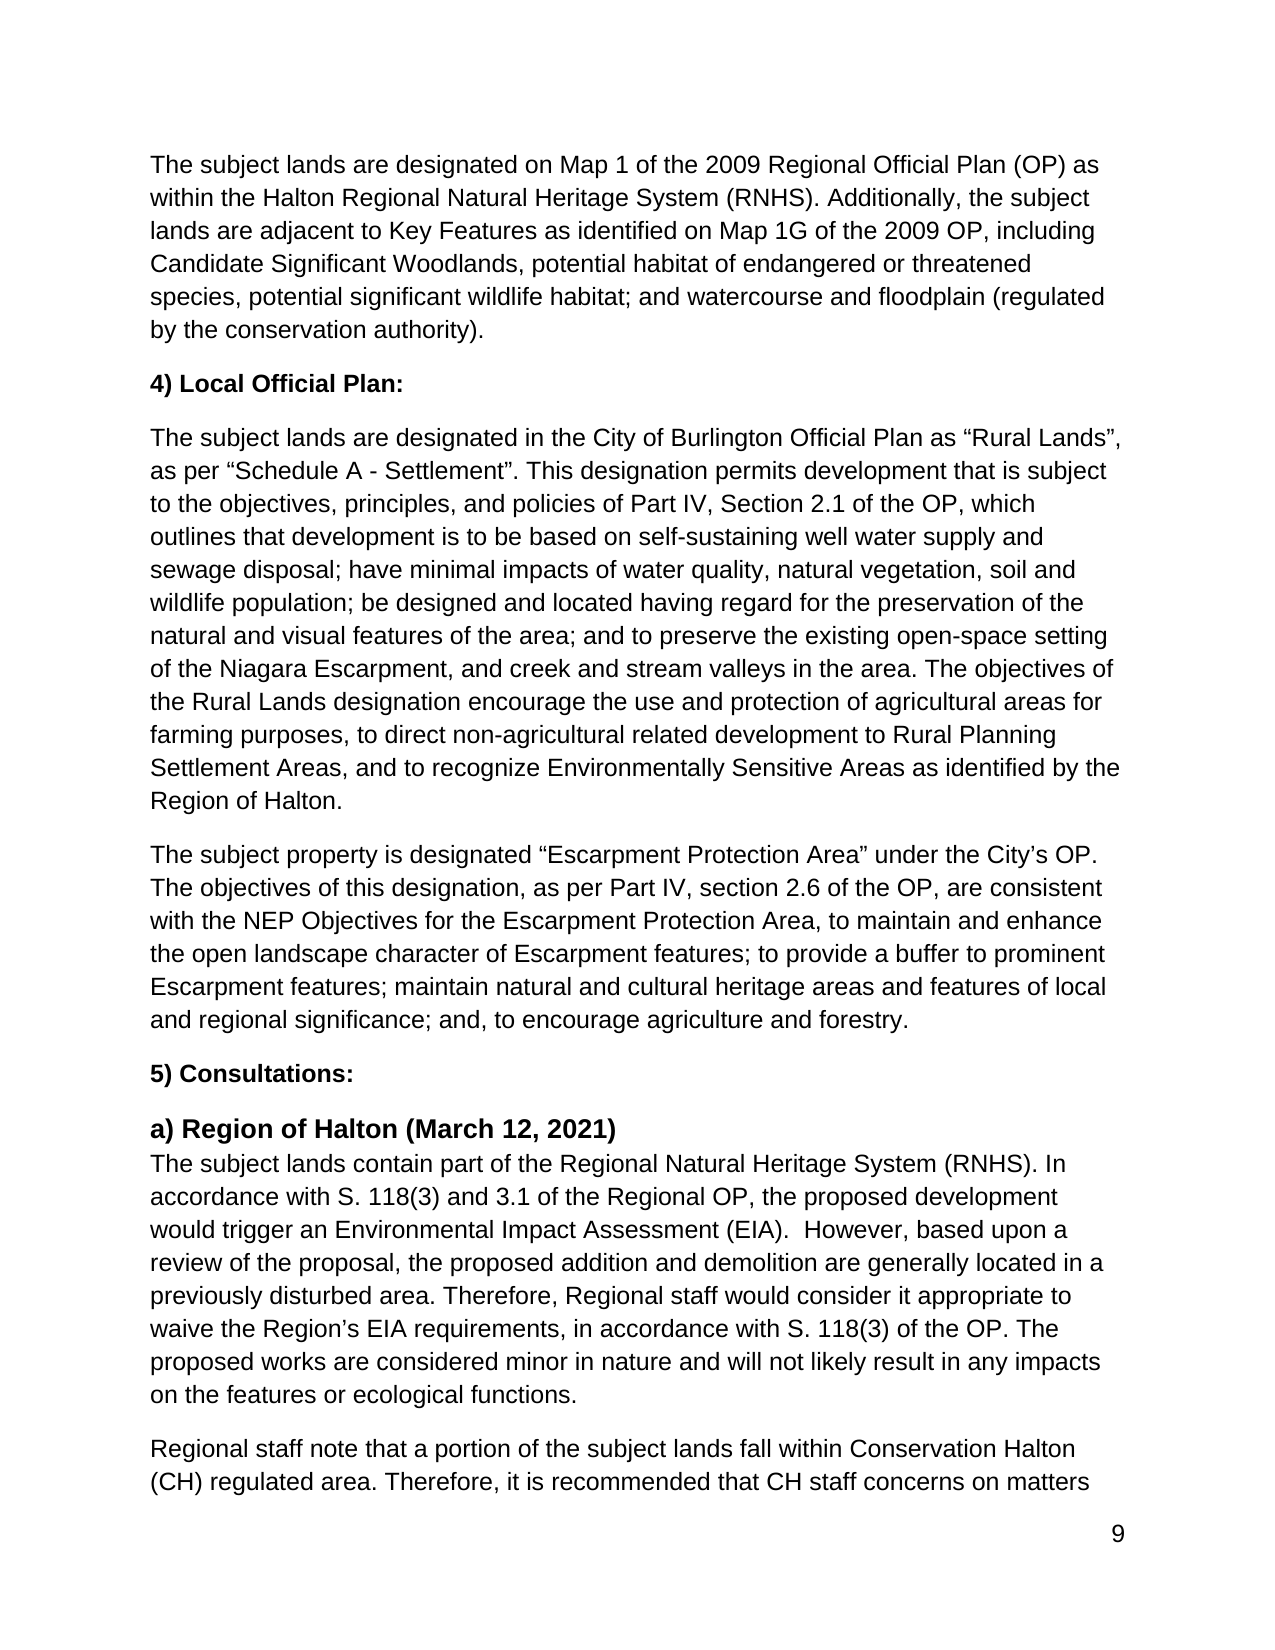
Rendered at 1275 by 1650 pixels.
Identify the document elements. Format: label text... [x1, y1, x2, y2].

subtitle 5) Consultations: [150, 1059, 1125, 1088]
subtitle a) Region of Halton (March 12, 2021) [150, 1113, 1125, 1144]
text The subject lands contain part of the Regional Natural Heritage System (RNHS). In accordance with S. 118(3) and 3.1 of the Regional OP, the proposed development would trigger an Environmental Impact Assessment (EIA). However, based upon a review of the proposal, the proposed addition and demolition are generally located in a previously disturbed area. Therefore, Regional staff would consider it appropriate to waive the Region’s EIA requirements, in accordance with S. 118(3) of the OP. The proposed works are considered minor in nature and will not likely result in any impacts on the features or ecological functions. [150, 1149, 1125, 1408]
text The subject property is designated “Escarpment Protection Area” under the City’s OP. The objectives of this designation, as per Part IV, section 2.6 of the OP, are consistent with the NEP Objectives for the Escarpment Protection Area, to maintain and enhance the open landscape character of Escarpment features; to provide a buffer to prominent Escarpment features; maintain natural and cultural heritage areas and features of local and regional significance; and, to encourage agriculture and forestry. [150, 840, 1125, 1034]
text The subject lands are designated in the City of Burlington Official Plan as “Rural Lands”, as per “Schedule A - Settlement”. This designation permits development that is subject to the objectives, principles, and policies of Part IV, Section 2.1 of the OP, which outlines that development is to be based on self-sustaining well water supply and sewage disposal; have minimal impacts of water quality, natural vegetation, soil and wildlife population; be designed and located having regard for the preservation of the natural and visual features of the area; and to preserve the existing open-space setting of the Niagara Escarpment, and creek and stream valleys in the area. The objectives of the Rural Lands designation encourage the use and protection of agricultural areas for farming purposes, to direct non-agricultural related development to Rural Planning Settlement Areas, and to recognize Environmentally Sensitive Areas as identified by the Region of Halton. [150, 423, 1125, 815]
subtitle 4) Local Official Plan: [150, 369, 1125, 398]
text The subject lands are designated on Map 1 of the 2009 Regional Official Plan (OP) as within the Halton Regional Natural Heritage System (RNHS). Additionally, the subject lands are adjacent to Key Features as identified on Map 1G of the 2009 OP, including Candidate Significant Woodlands, potential habitat of endangered or threatened species, potential significant wildlife habitat; and watercourse and floodplain (regulated by the conservation authority). [150, 150, 1125, 344]
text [150, 1434, 1125, 1495]
